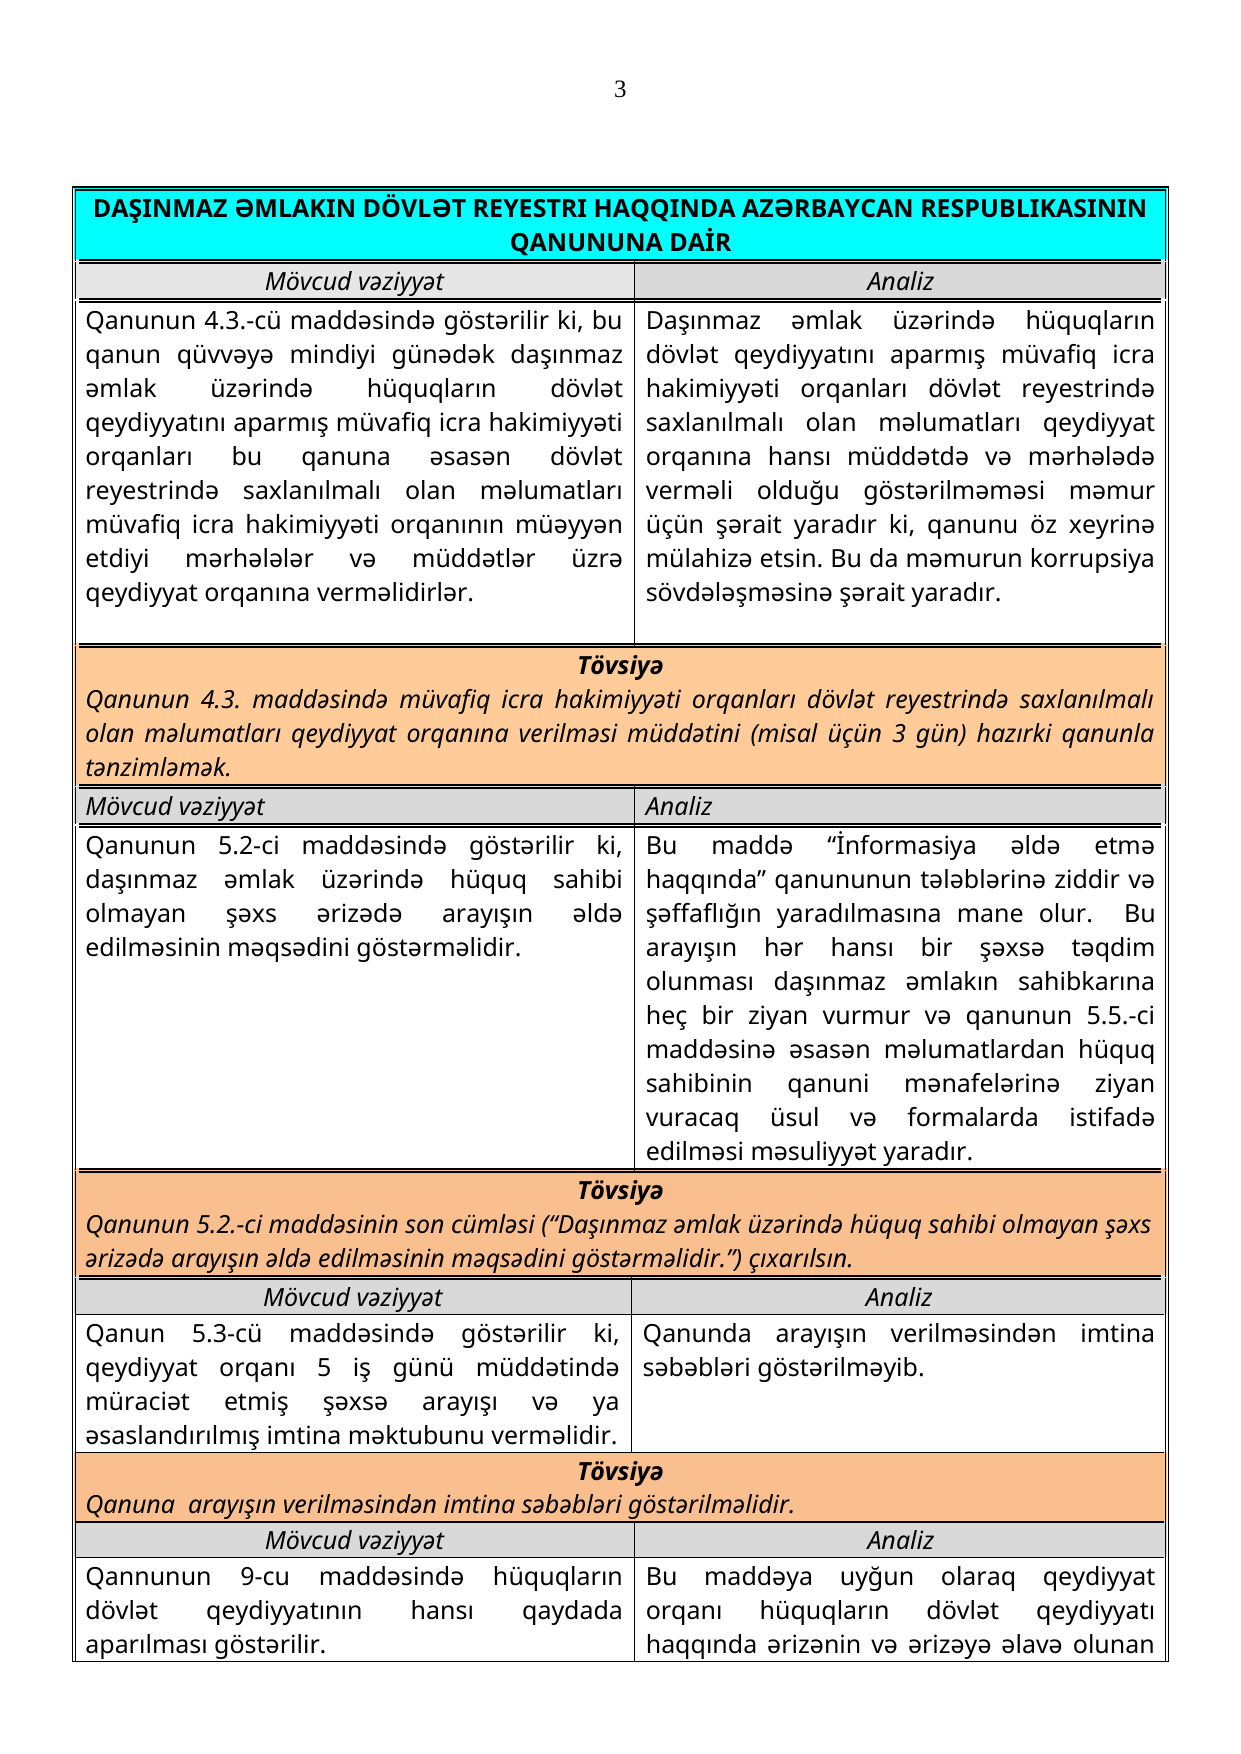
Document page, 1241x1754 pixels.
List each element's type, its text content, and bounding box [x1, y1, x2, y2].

table_cell Mövcud vəziyyət [76, 1523, 634, 1557]
table_cell Daşınmaz əmlak üzərində hüquqların dövlət qeydiyyatını aparmış müvafiq icra hakimiyyəti orqanları dövlət reyestrində saxlanılmalı olan məlumatları qeydiyyat orqanına hansı müddətdə və mərhələdə verməli olduğu göstərilməməsi məmur üçün şərait yaradır ki, qanunu öz xeyrinə mülahizə etsin. Bu da məmurun korrupsiya sövdələşməsinə şərait yaradır. [635, 298, 1167, 643]
table_cell Bu maddə “İnformasiya əldə etmə haqqında” qanununun tələblərinə ziddir və şəffaflığın yaradılmasına mane olur. Bu arayışın hər hansı bir şəxsə təqdim olunması daşınmaz əmlakın sahibkarına heç bir ziyan vurmur və qanunun 5.5.-ci maddəsinə əsasən məlumatlardan hüquq sahibinin qanuni mənafelərinə ziyan vuracaq üsul və formalarda istifadə edilməsi məsuliyyət yaradır. [635, 823, 1167, 1168]
table_cell Mövcud vəziyyət [74, 784, 634, 823]
table_cell Qanun 5.3-cü maddəsində göstərilir ki, qeydiyyat orqanı 5 iş günü müddətində müraciət etmiş şəxsə arayışı və ya əsaslandırılmış imtina məktubunu verməlidir. [76, 1315, 631, 1452]
table_cell Analiz [632, 1275, 1167, 1314]
table_cell Mövcud vəziyyət [74, 259, 634, 298]
table_cell Tövsiyə Qanunun 5.2.-ci maddəsinin son cümləsi (“Daşınmaz əmlak üzərində hüquq sahibi olmayan şəxs ərizədə arayışın əldə edilməsinin məqsədini göstərməlidir.”) çıxarılsın. [74, 1168, 1167, 1275]
table_cell Analiz [635, 1521, 1165, 1557]
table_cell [76, 1558, 634, 1661]
table_cell Qanunun 4.3.-cü maddəsində göstərilir ki, bu qanun qüvvəyə mindiyi günədək daşınmaz əmlak üzərində hüquqların dövlət qeydiyyatını aparmış müvafiq icra hakimiyyəti orqanları bu qanuna əsasən dövlət reyestrində saxlanılmalı olan məlumatları müvafiq icra hakimiyyəti orqanının müəyyən etdiyi mərhələlər və müddətlər üzrə qeydiyyat orqanına verməlidirlər. [74, 298, 634, 643]
table_cell Qanunda arayışın verilməsindən imtina səbəbləri göstərilməyib. [632, 1314, 1165, 1452]
table_cell Qanunun 5.2-ci maddəsində göstərilir ki, daşınmaz əmlak üzərində hüquq sahibi olmayan şəxs ərizədə arayışın əldə edilməsinin məqsədini göstərməlidir. [74, 823, 634, 1168]
table_cell Mövcud vəziyyət [74, 1275, 631, 1314]
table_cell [635, 1557, 1165, 1661]
table_cell Tövsiyə Qanunun 4.3. maddəsində müvafiq icra hakimiyyəti orqanları dövlət reyestrində saxlanılmalı olan məlumatları qeydiyyat orqanına verilməsi müddətini (misal üçün 3 gün) hazırki qanunla tənzimləmək. [74, 643, 1167, 784]
table_header Daşınmaz əmlakın dövlət reyestri haqqında Azərbaycan Respublikasının Qanununa daİr [76, 191, 1165, 259]
table_cell Analiz [635, 259, 1167, 298]
table_cell Tövsiyə Qanuna arayışın verilməsindən imtina səbəbləri göstərilməlidir. [76, 1452, 1165, 1521]
table_cell Analiz [635, 784, 1167, 823]
